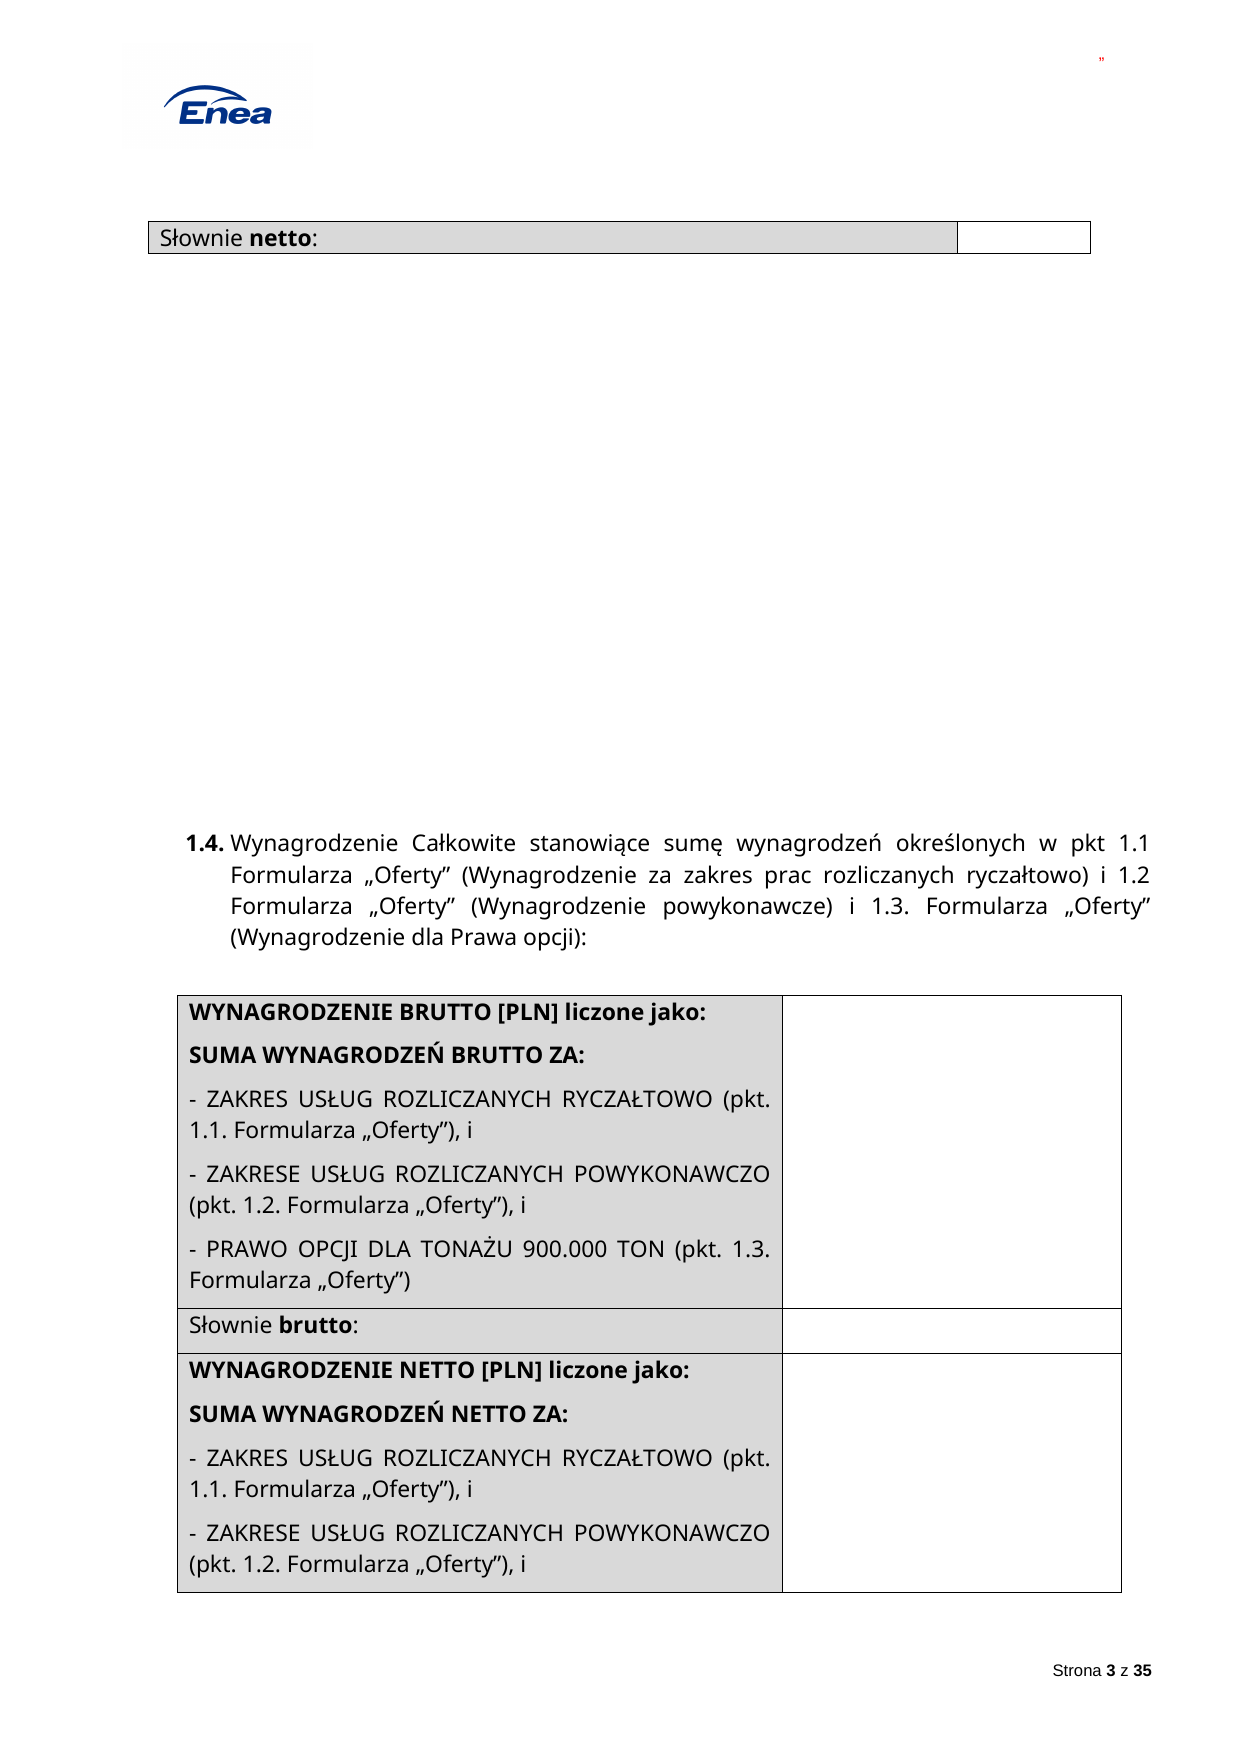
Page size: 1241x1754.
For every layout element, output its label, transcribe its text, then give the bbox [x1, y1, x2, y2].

table_cell Słownie netto: [149, 222, 957, 253]
table_header WYNAGRODZENIE BRUTTO [PLN] liczone jako: SUMA WYNAGRODZEŃ BRUTTO ZA: - ZAKRES USŁUG ROZLICZANYCH RYCZAŁTOWO (pkt. 1.1. Formularza „Oferty”), i - ZAKRESE USŁUG ROZLICZANYCH POWYKONAWCZO (pkt. 1.2. Formularza „Oferty”), i - PRAWO OPCJI DLA TONAŻU 900.000 TON (pkt. 1.3. Formularza „Oferty”) [178, 996, 782, 1308]
table_header [783, 996, 1121, 1308]
picture [122, 43, 314, 149]
table_cell [783, 1309, 1121, 1353]
table_cell [783, 1354, 1121, 1592]
table_cell [958, 222, 1090, 253]
table_cell Słownie brutto: [178, 1309, 782, 1353]
list Wynagrodzenie Całkowite stanowiące sumę wynagrodzeń określonych w pkt 1.1 Formularza „Oferty” (Wynagrodzenie za zakres prac rozliczanych ryczałtowo) i 1.2 Formularza „Oferty” (Wynagrodzenie powykonawcze) i 1.3. Formularza „Oferty” (Wynagrodzenie dla Prawa opcji): [185, 827, 1152, 952]
